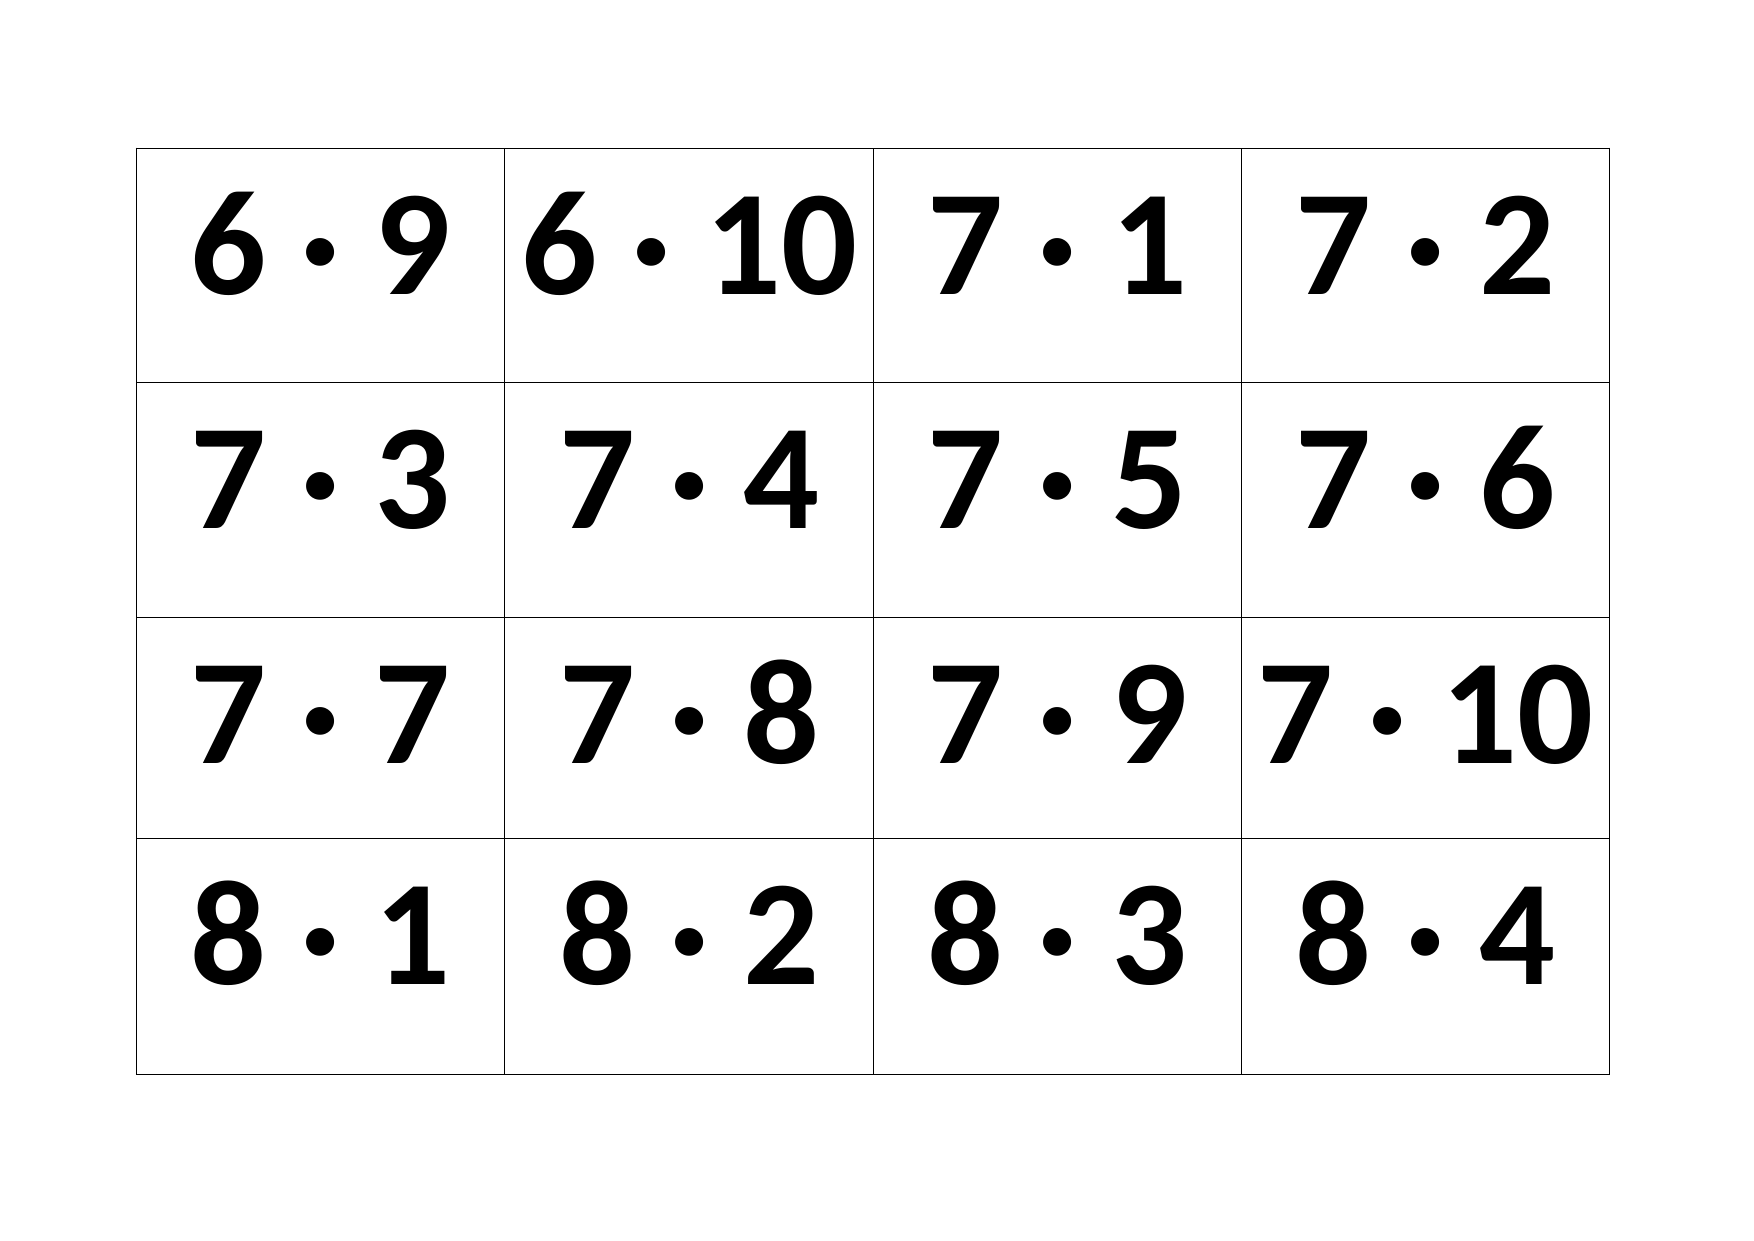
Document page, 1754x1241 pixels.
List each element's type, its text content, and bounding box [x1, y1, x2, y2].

table_cell 7 · 3 [137, 383, 504, 617]
table_cell 7 · 7 [137, 618, 504, 838]
table_cell 8 · 1 [137, 839, 504, 1073]
table_cell 7 · 10 [1242, 618, 1609, 838]
table_cell 8 · 2 [505, 839, 873, 1073]
table_cell 7 · 2 [1242, 149, 1609, 382]
table_cell 7 · 8 [505, 618, 873, 838]
table_cell 8 · 3 [874, 839, 1241, 1073]
table_cell 8 · 4 [1242, 839, 1609, 1073]
table_cell 6 · 9 [137, 149, 504, 382]
table_cell 7 · 1 [874, 149, 1241, 382]
table_cell 7 · 6 [1242, 383, 1609, 617]
table_cell 7 · 4 [505, 383, 873, 617]
table_cell 7 · 9 [874, 618, 1241, 838]
table_cell 7 · 5 [874, 383, 1241, 617]
table_cell 6 · 10 [505, 149, 873, 382]
